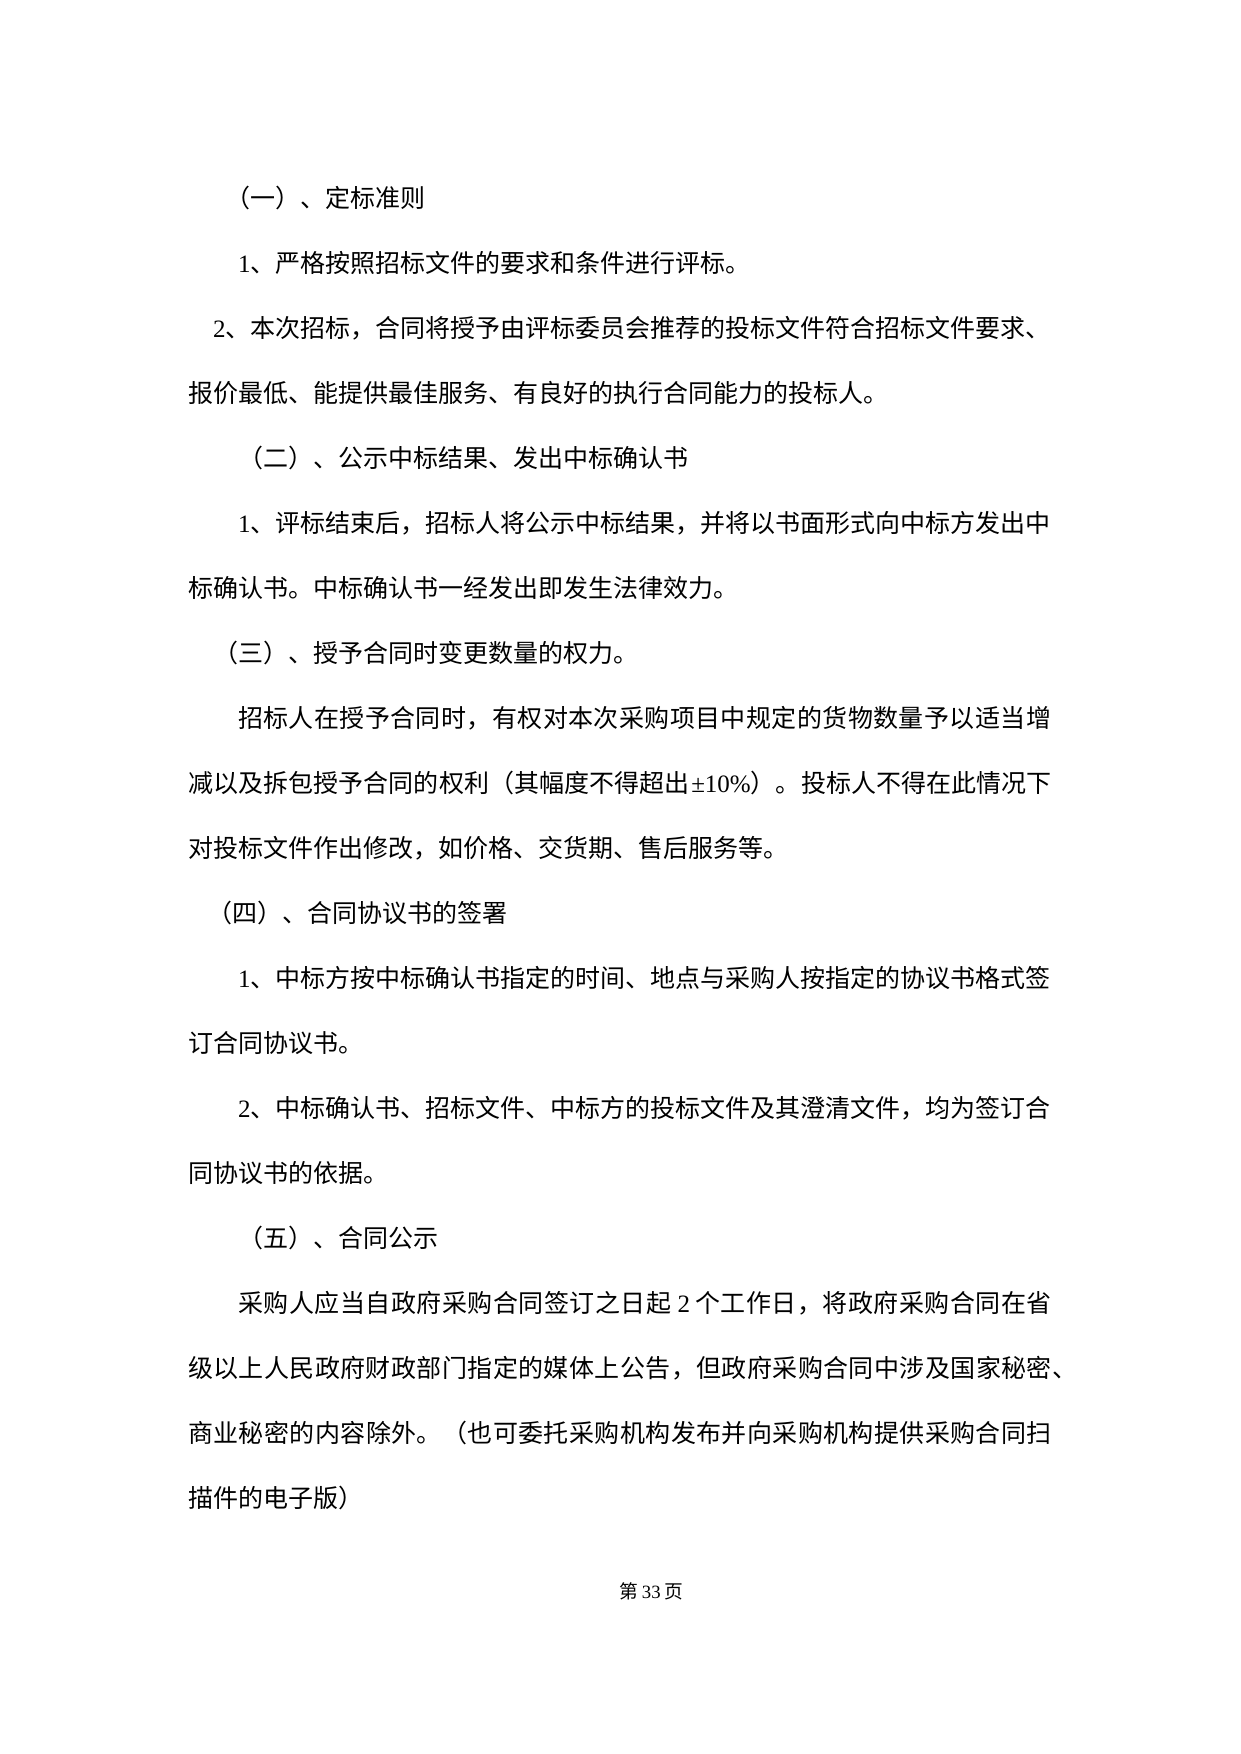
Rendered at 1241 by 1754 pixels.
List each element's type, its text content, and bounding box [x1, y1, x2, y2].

text 1、严格按照招标文件的要求和条件进行评标。 [188, 229, 1052, 294]
text （三）、授予合同时变更数量的权力。 [188, 619, 1052, 684]
text （一）、定标准则 [188, 164, 1052, 229]
text 2、本次招标，合同将授予由评标委员会推荐的投标文件符合招标文件要求、报价最低、能提供最佳服务、有良好的执行合同能力的投标人。 [188, 294, 1052, 424]
text 采购人应当自政府采购合同签订之日起2个工作日，将政府采购合同在省级以上人民政府财政部门指定的媒体上公告，但政府采购合同中涉及国家秘密、商业秘密的内容除外。（也可委托采购机构发布并向采购机构提供采购合同扫描件的电子版） [188, 1269, 1052, 1529]
text （二）、公示中标结果、发出中标确认书 [188, 424, 1052, 489]
text 招标人在授予合同时，有权对本次采购项目中规定的货物数量予以适当增减以及拆包授予合同的权利（其幅度不得超出±10%）。投标人不得在此情况下对投标文件作出修改，如价格、交货期、售后服务等。 [188, 684, 1052, 879]
text 1、中标方按中标确认书指定的时间、地点与采购人按指定的协议书格式签订合同协议书。 [188, 944, 1052, 1074]
text （四）、合同协议书的签署 [188, 879, 1052, 944]
text 1、评标结束后，招标人将公示中标结果，并将以书面形式向中标方发出中标确认书。中标确认书一经发出即发生法律效力。 [188, 489, 1052, 619]
text （五）、合同公示 [188, 1204, 1052, 1269]
text 2、中标确认书、招标文件、中标方的投标文件及其澄清文件，均为签订合同协议书的依据。 [188, 1074, 1052, 1204]
